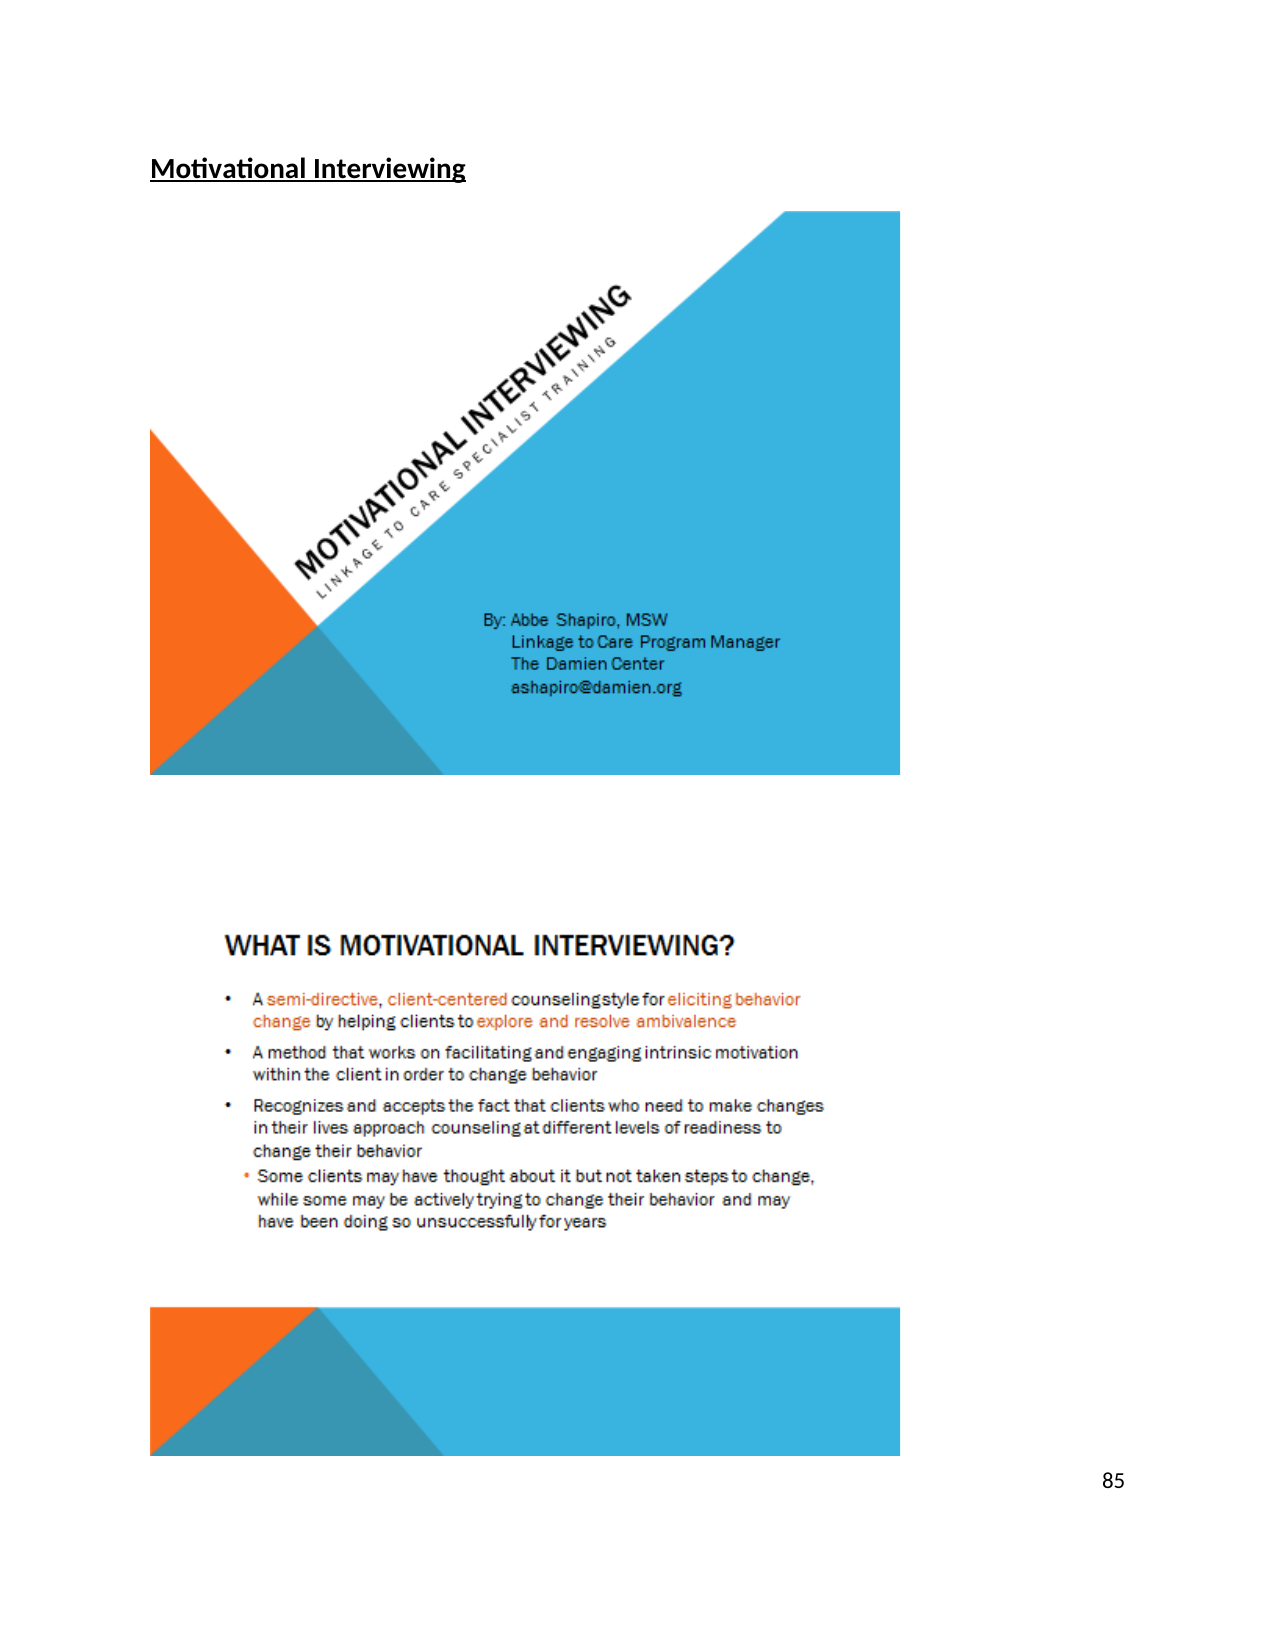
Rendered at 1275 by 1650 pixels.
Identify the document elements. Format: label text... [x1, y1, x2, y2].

text Motivational Interviewing [150, 150, 1125, 186]
picture [150, 893, 901, 1456]
picture [150, 211, 901, 775]
